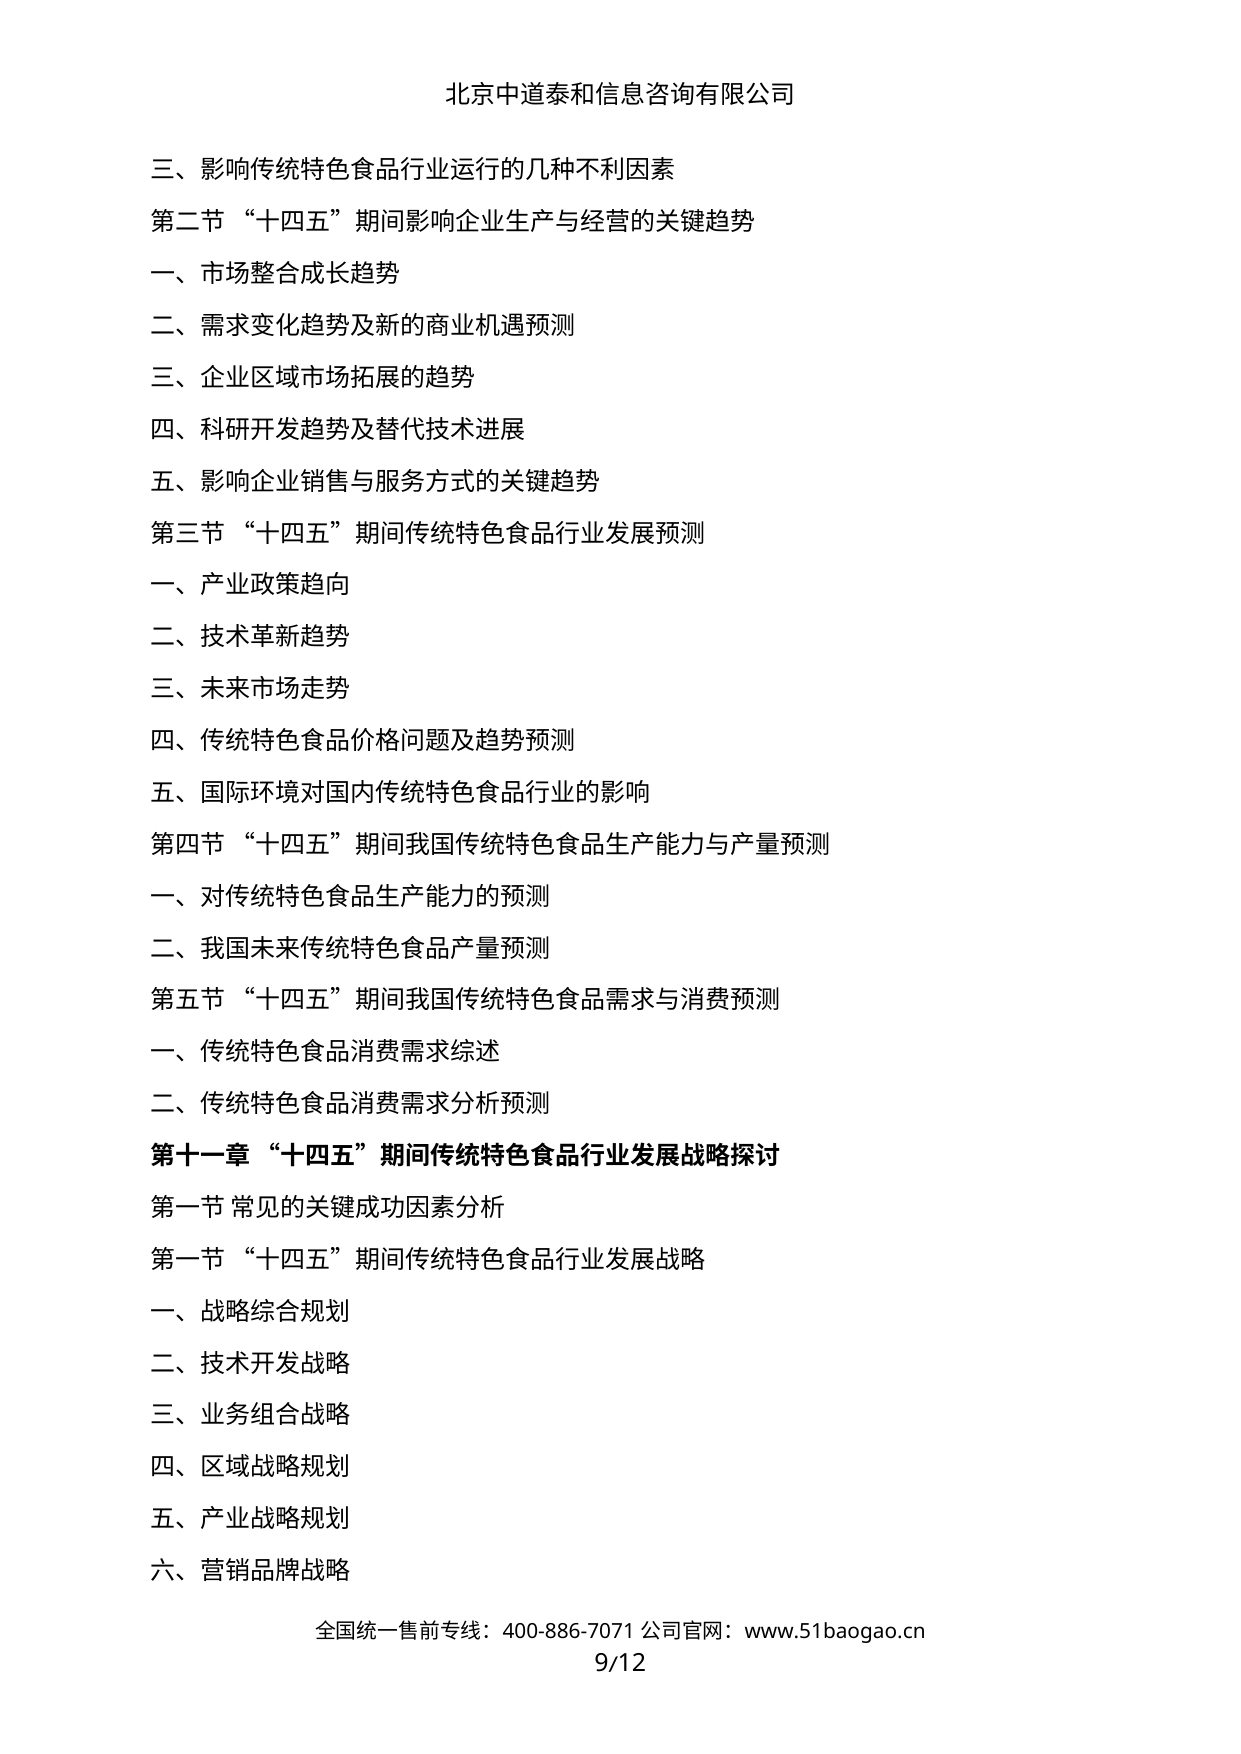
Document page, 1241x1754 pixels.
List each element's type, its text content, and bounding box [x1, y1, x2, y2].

text 二、我国未来传统特色食品产量预测 [150, 928, 1090, 964]
text 第一节 常见的关键成功因素分析 [150, 1187, 1090, 1224]
text 一、战略综合规划 [150, 1291, 1090, 1327]
text 四、科研开发趋势及替代技术进展 [150, 409, 1090, 446]
text 五、影响企业销售与服务方式的关键趋势 [150, 461, 1090, 497]
text 一、市场整合成长趋势 [150, 254, 1090, 290]
text 二、技术革新趋势 [150, 617, 1090, 653]
text 第四节 “十四五”期间我国传统特色食品生产能力与产量预测 [150, 824, 1090, 861]
text 第二节 “十四五”期间影响企业生产与经营的关键趋势 [150, 202, 1090, 238]
text 三、影响传统特色食品行业运行的几种不利因素 [150, 150, 1090, 186]
text 三、未来市场走势 [150, 669, 1090, 705]
text 三、企业区域市场拓展的趋势 [150, 357, 1090, 394]
text 第五节 “十四五”期间我国传统特色食品需求与消费预测 [150, 980, 1090, 1016]
text 二、技术开发战略 [150, 1343, 1090, 1379]
text 第一节 “十四五”期间传统特色食品行业发展战略 [150, 1239, 1090, 1276]
text 一、产业政策趋向 [150, 565, 1090, 601]
text 一、对传统特色食品生产能力的预测 [150, 876, 1090, 912]
text 三、业务组合战略 [150, 1395, 1090, 1431]
text 六、营销品牌战略 [150, 1551, 1090, 1587]
text 五、国际环境对国内传统特色食品行业的影响 [150, 772, 1090, 809]
text 五、产业战略规划 [150, 1499, 1090, 1535]
text 一、传统特色食品消费需求综述 [150, 1032, 1090, 1068]
text 第三节 “十四五”期间传统特色食品行业发展预测 [150, 513, 1090, 549]
text 二、传统特色食品消费需求分析预测 [150, 1084, 1090, 1120]
text 二、需求变化趋势及新的商业机遇预测 [150, 306, 1090, 342]
text 四、传统特色食品价格问题及趋势预测 [150, 721, 1090, 757]
text 四、区域战略规划 [150, 1447, 1090, 1483]
text 第十一章 “十四五”期间传统特色食品行业发展战略探讨 [150, 1136, 1090, 1172]
